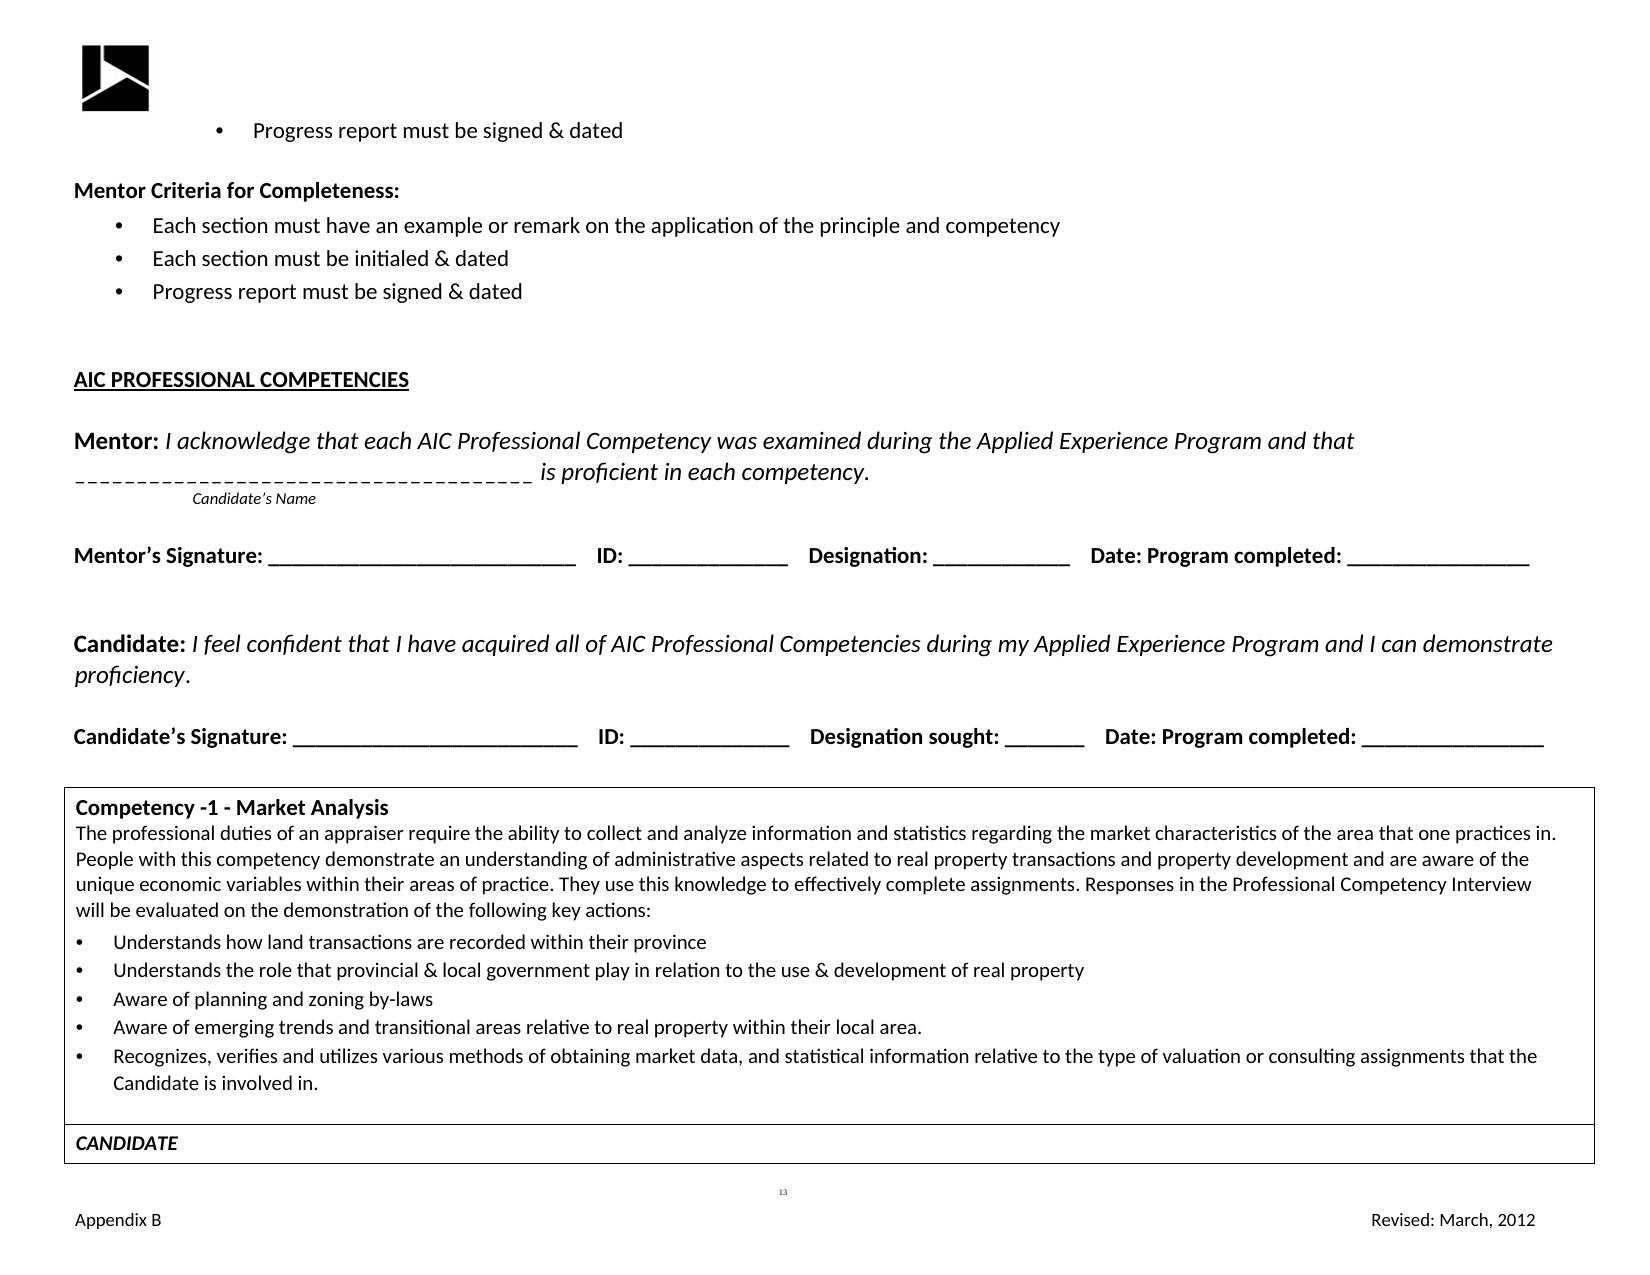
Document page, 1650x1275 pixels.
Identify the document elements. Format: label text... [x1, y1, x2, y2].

list Each section must have an example or remark on the application of the principle and competency [115, 212, 1566, 239]
picture [74, 37, 157, 119]
text Candidate’s Name [73, 489, 1566, 509]
table_cell CANDIDATE Examples of situations where I have demonstrated using this competency [65, 1125, 1594, 1162]
table_header Competency -1 - Market Analysis The professional duties of an appraiser require the ability to collect and analyze information and statistics regarding the market characteristics of the area that one practices in. People with this competency demonstrate an understanding of administrative aspects related to real property transactions and property development and are aware of the unique economic variables within their areas of practice. They use this knowledge to effectively complete assignments. Responses in the Professional Competency Interview will be evaluated on the demonstration of the following key actions: Understands how land transactions are recorded within their province Understands the role that provincial & local government play in relation to the use & development of real property Aware of planning and zoning by-laws Aware of emerging trends and transitional areas relative to real property within their local area. Recognizes, verifies and utilizes various methods of obtaining market data, and statistical information relative to the type of valuation or consulting assignments that the Candidate is involved in. [65, 788, 1594, 1124]
text Mentor Criteria for Completeness: [73, 177, 1566, 204]
list Progress report must be signed & dated [115, 278, 1566, 306]
list Progress report must be signed & dated [115, 117, 1566, 144]
text Mentor: I acknowledge that each AIC Professional Competency was examined during the Applied Experience Program and that _____________________________________ is proficient in each competency. [73, 425, 1566, 487]
subtitle Mentor’s Signature: ___________________________ ID: ______________ Designation: ____________ Date: Program completed: ________________ [73, 542, 1566, 570]
text Candidate: I feel confident that I have acquired all of AIC Professional Competencies during my Applied Experience Program and I can demonstrate proficiency. [73, 628, 1566, 690]
subtitle AIC PROFESSIONAL COMPETENCIES [73, 365, 776, 393]
list Each section must be initialed & dated [115, 244, 1566, 273]
subtitle Candidate’s Signature: _________________________ ID: ______________ Designation sought: _______ Date: Program completed: ________________ [73, 722, 1566, 750]
